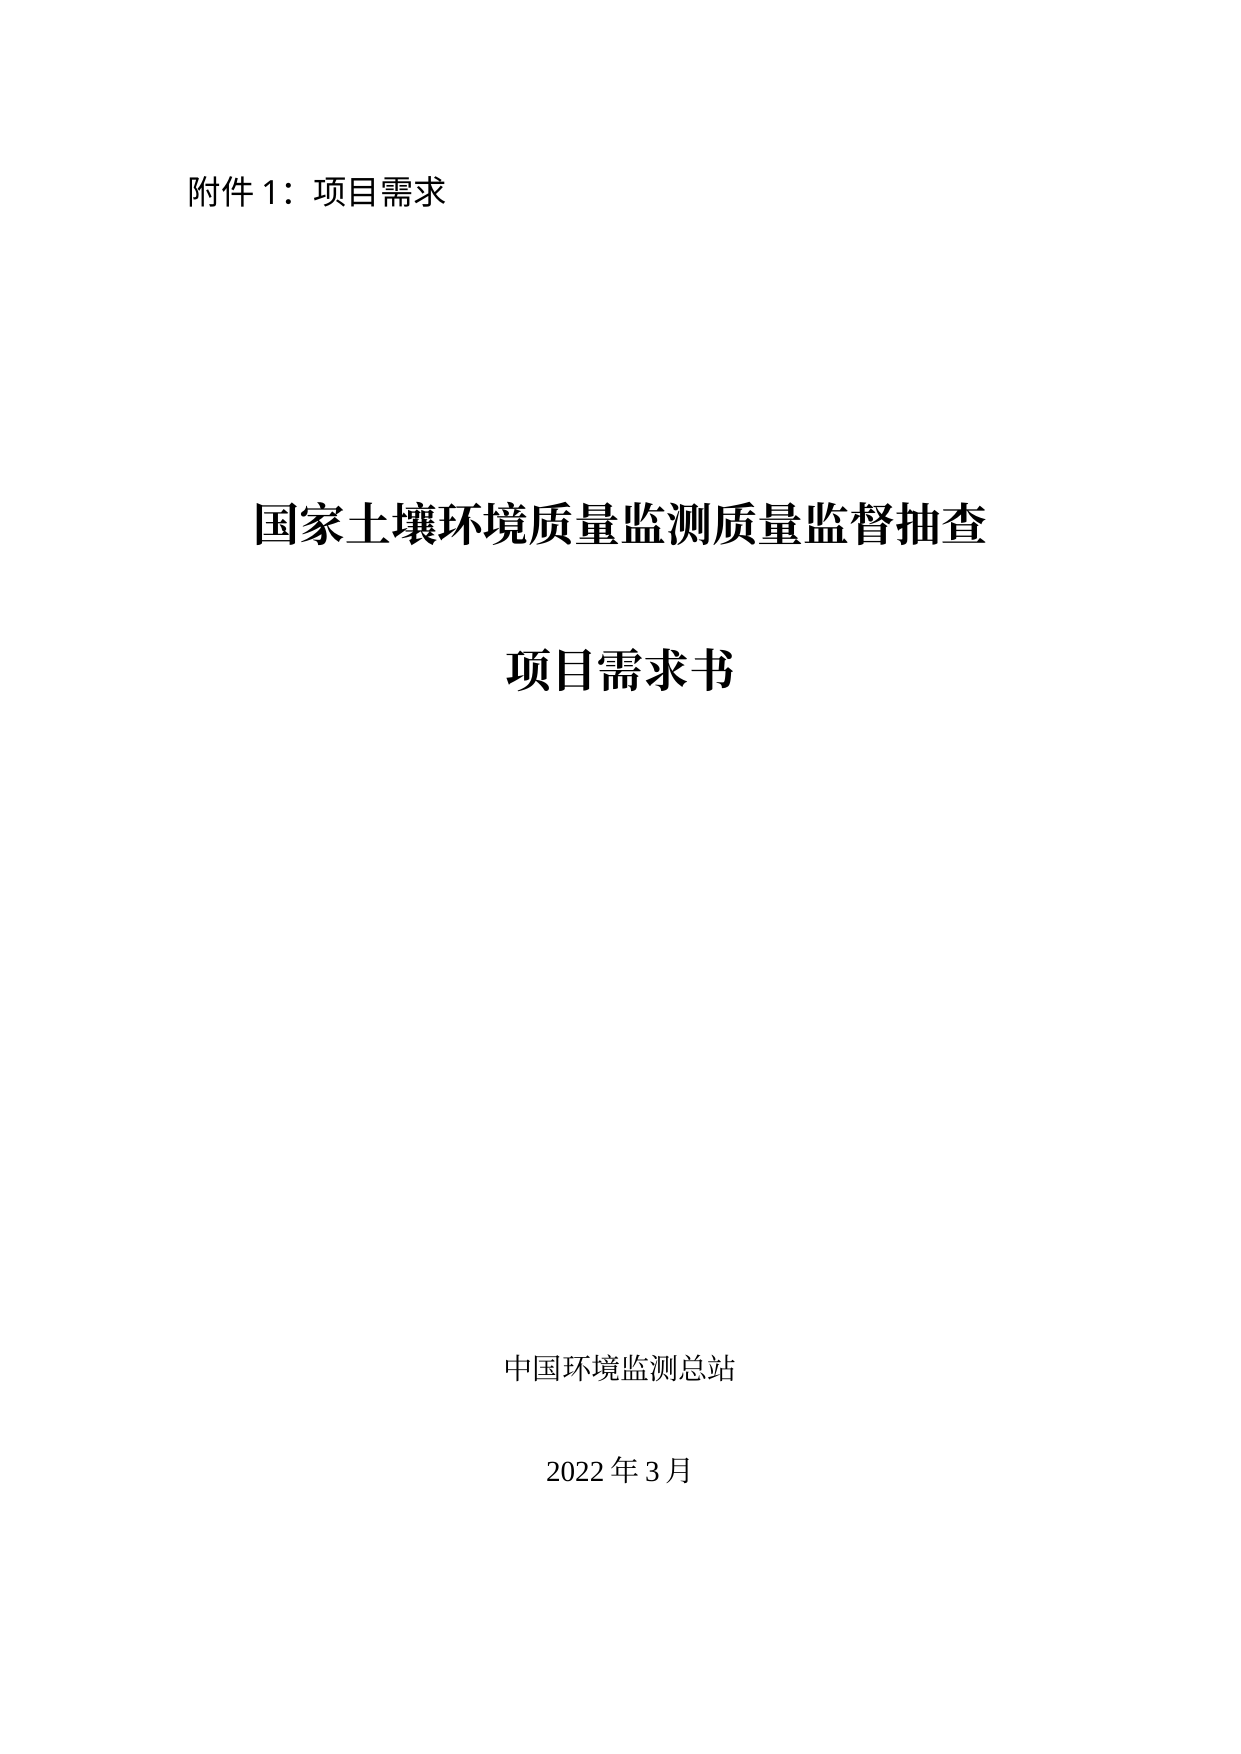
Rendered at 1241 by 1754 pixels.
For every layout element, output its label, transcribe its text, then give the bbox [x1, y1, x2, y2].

text 2022年3月 [187, 1436, 1053, 1501]
text 国家土壤环境质量监测质量监督抽查 [187, 473, 1053, 570]
text 中国环境监测总站 [187, 1334, 1053, 1399]
text 项目需求书 [187, 619, 1053, 717]
text 附件1：项目需求 [187, 157, 1053, 222]
